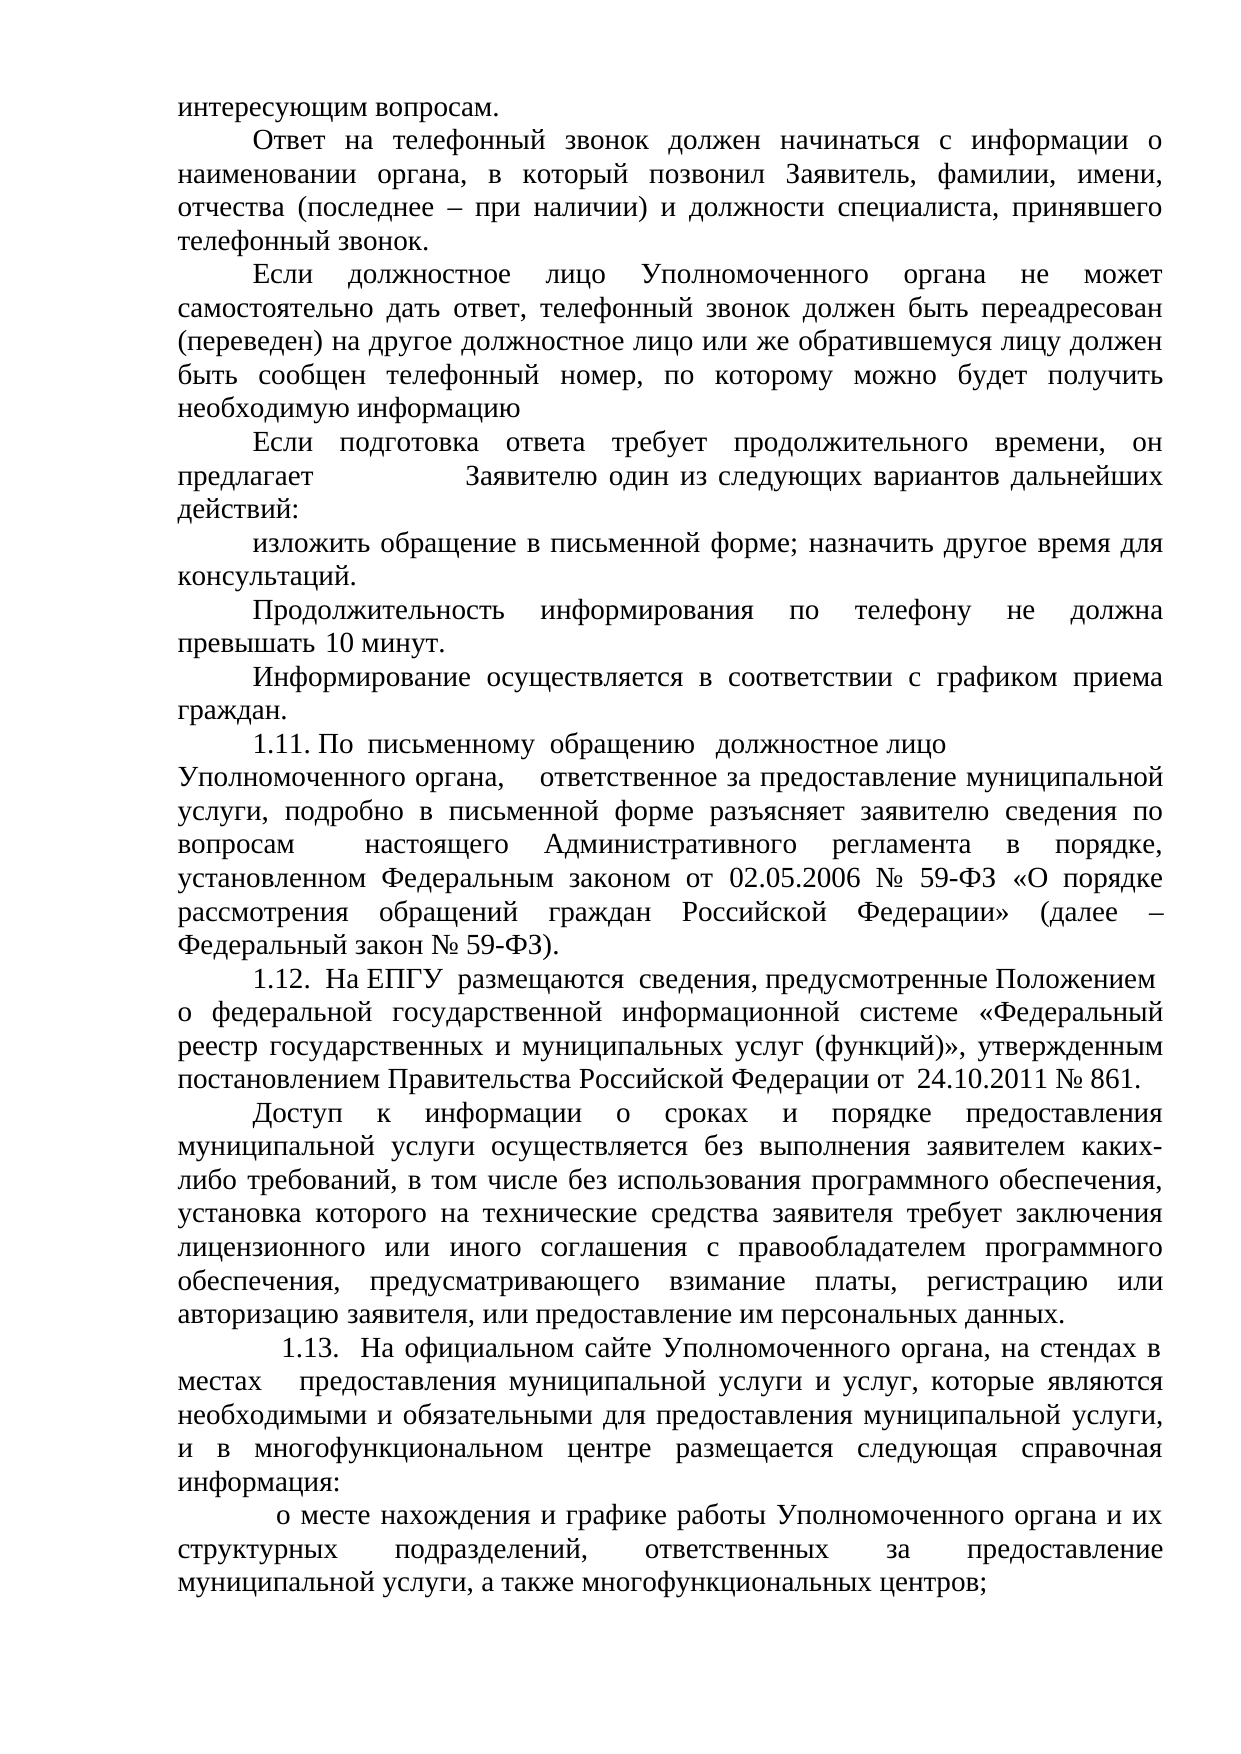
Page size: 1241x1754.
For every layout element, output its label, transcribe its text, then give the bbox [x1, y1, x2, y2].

list 1.13. На официальном сайте Уполномоченного органа, на стендах в местах предоставления муниципальной услуги и услуг, которые являются необходимыми и обязательными для предоставления муниципальной услуги, и в многофункциональном центре размещается следующая справочная информация: [177, 1330, 1163, 1497]
text изложить обращение в письменной форме; назначить другое время для консультаций. [177, 525, 1163, 592]
text Доступ к информации о сроках и порядке предоставления муниципальной услуги осуществляется без выполнения заявителем каких-либо требований, в том числе без использования программного обеспечения, установка которого на технические средства заявителя требует заключения лицензионного или иного соглашения с правообладателем программного обеспечения, предусматривающего взимание платы, регистрацию или авторизацию заявителя, или предоставление им персональных данных. [177, 1095, 1163, 1330]
list о месте нахождения и графике работы Уполномоченного органа и их структурных подразделений, ответственных за предоставление муниципальной услуги, а также многофункциональных центров; [177, 1497, 1163, 1598]
text Уполномоченного органа, ответственное за предоставление муниципальной услуги, подробно в письменной форме разъясняет заявителю сведения по вопросам настоящего Административного регламента в порядке, установленном Федеральным законом от 02.05.2006 № 59-ФЗ «О порядке рассмотрения обращений граждан Российской Федерации» (далее – Федеральный закон № 59-ФЗ). [177, 759, 1163, 961]
text о федеральной государственной информационной системе «Федеральный реестр государственных и муниципальных услуг (функций)», утвержденным постановлением Правительства Российской Федерации от 24.10.2011 № 861. [177, 994, 1163, 1095]
text Если подготовка ответа требует продолжительного времени, он предлагает Заявителю один из следующих вариантов дальнейших действий: [177, 424, 1163, 525]
list 1.12. На ЕПГУ размещаются сведения, предусмотренные Положением [252, 961, 1163, 994]
list 1.11. По письменному обращению должностное лицо [252, 726, 1163, 759]
text Ответ на телефонный звонок должен начинаться с информации о наименовании органа, в который позвонил Заявитель, фамилии, имени, отчества (последнее – при наличии) и должности специалиста, принявшего телефонный звонок. [177, 122, 1163, 256]
text Продолжительность информирования по телефону не должна превышать 10 минут. [177, 592, 1163, 659]
text Информирование осуществляется в соответствии с графиком приема граждан. [177, 659, 1163, 726]
text Если должностное лицо Уполномоченного органа не может самостоятельно дать ответ, телефонный звонок должен быть переадресован (переведен) на другое должностное лицо или же обратившемуся лицу должен быть сообщен телефонный номер, по которому можно будет получить необходимую информацию [177, 256, 1163, 424]
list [177, 89, 1163, 122]
